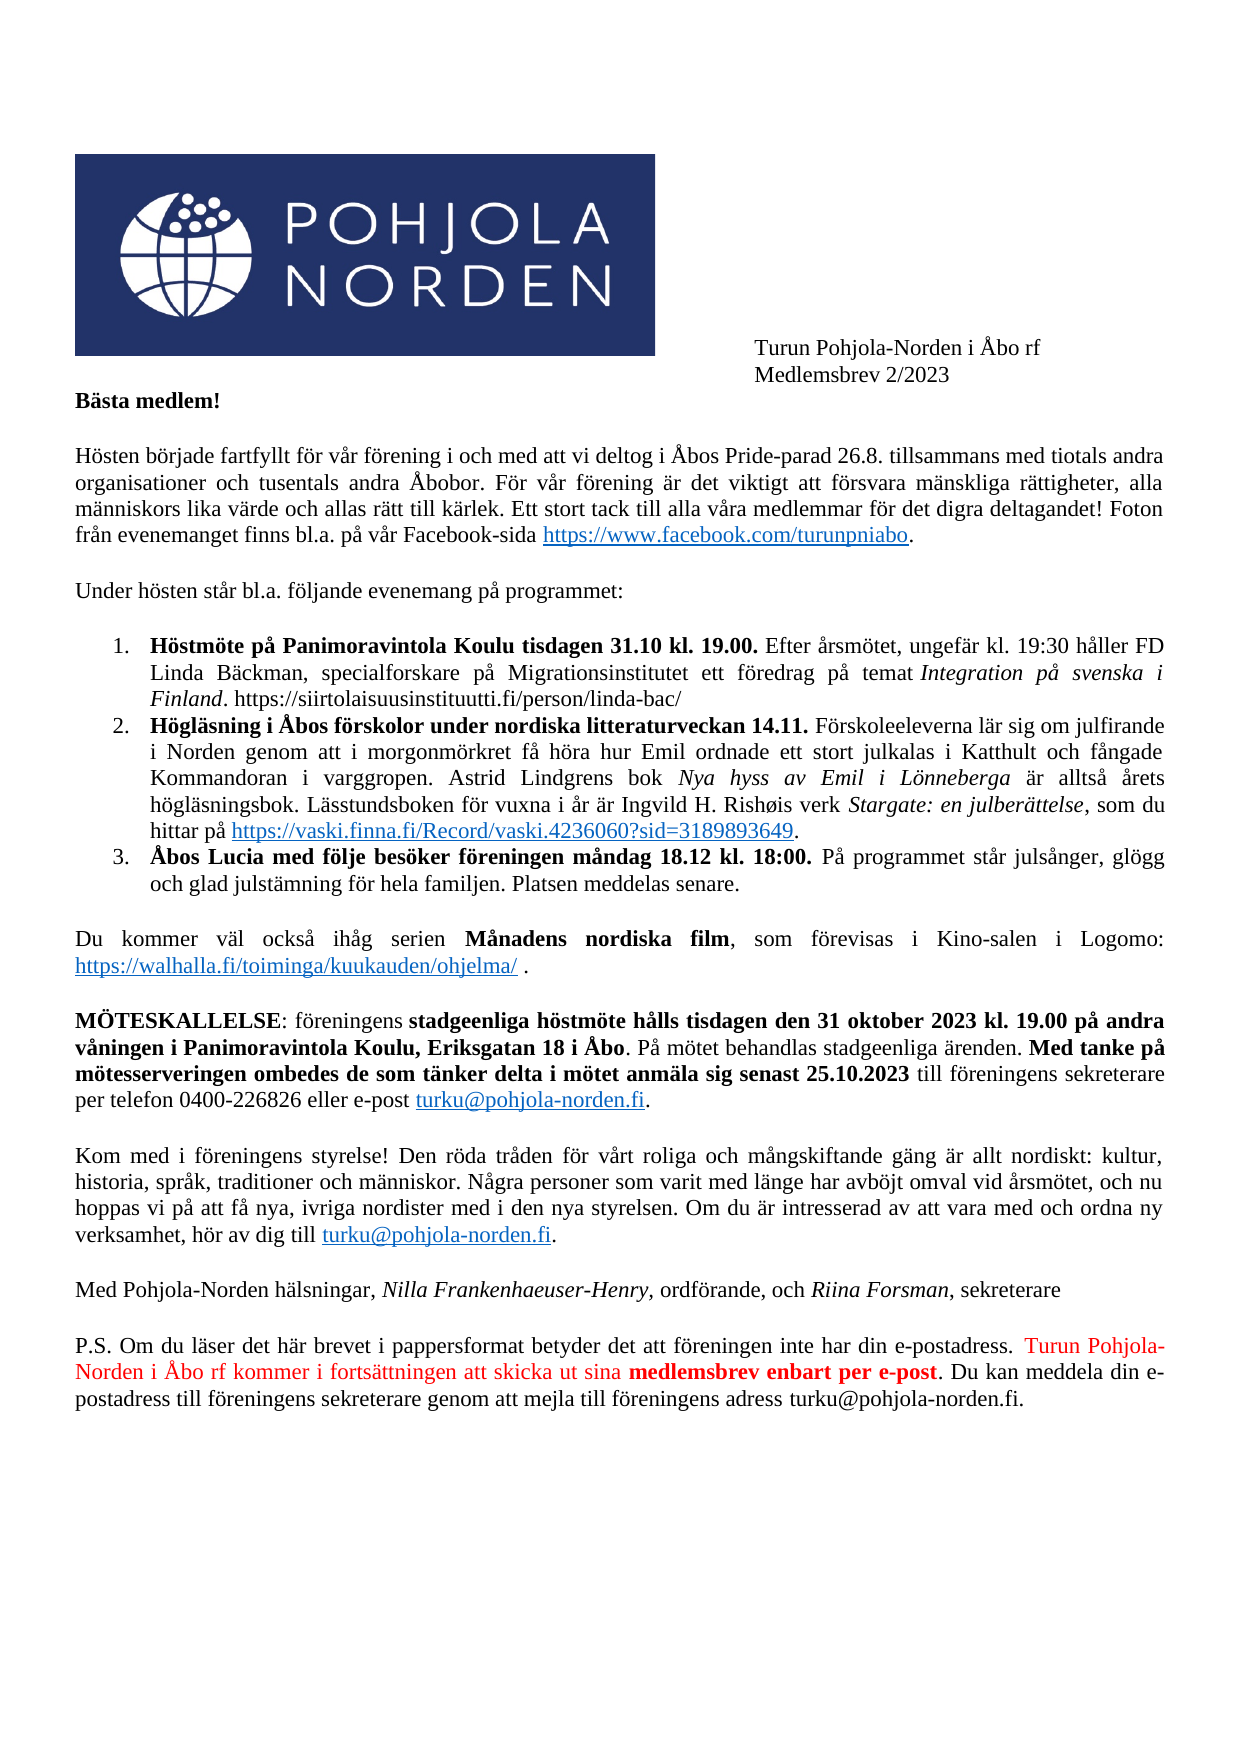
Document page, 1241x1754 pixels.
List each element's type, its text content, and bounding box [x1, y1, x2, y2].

list Åbos Lucia med följe besöker föreningen måndag 18.12 kl. 18:00. På programmet står julsånger, glögg och glad julstämning för hela familjen. Platsen meddelas senare. [112, 843, 1165, 896]
text Med Pohjola-Norden hälsningar, Nilla Frankenhaeuser-Henry, ordförande, och Riina Forsman, sekreterare [75, 1276, 1165, 1303]
text Medlemsbrev 2/2023 [75, 361, 1165, 387]
text Kom med i föreningens styrelse! Den röda tråden för vårt roliga och mångskiftande gäng är allt nordiskt: kultur, historia, språk, traditioner och människor. Några personer som varit med länge har avböjt omval vid årsmötet, och nu hoppas vi på att få nya, ivriga nordister med i den nya styrelsen. Om du är intresserad av att vara med och ordna ny verksamhet, hör av dig till turku@pohjola-norden.fi. [75, 1142, 1165, 1247]
text MÖTESKALLELSE: föreningens stadgeenliga höstmöte hålls tisdagen den 31 oktober 2023 kl. 19.00 på andra våningen i Panimoravintola Koulu, Eriksgatan 18 i Åbo. På mötet behandlas stadgeenliga ärenden. Med tanke på mötesserveringen ombedes de som tänker delta i mötet anmäla sig senast 25.10.2023 till föreningens sekreterare per telefon 0400-226826 eller e-post turku@pohjola-norden.fi. [75, 1007, 1165, 1113]
text Under hösten står bl.a. följande evenemang på programmet: [75, 577, 1165, 603]
picture [75, 154, 656, 356]
list Höstmöte på Panimoravintola Koulu tisdagen 31.10 kl. 19.00. Efter årsmötet, ungefär kl. 19:30 håller FD Linda Bäckman, specialforskare på Migrationsinstitutet ett föredrag på temat Integration på svenska i Finland. https://siirtolaisuusinstituutti.fi/person/linda-bac/ [112, 633, 1165, 712]
text Du kommer väl också ihåg serien Månadens nordiska film, som förevisas i Kino-salen i Logomo: https://walhalla.fi/toiminga/kuukauden/ohjelma/ . [75, 925, 1165, 978]
text P.S. Om du läser det här brevet i pappersformat betyder det att föreningen inte har din e-postadress. Turun Pohjola-Norden i Åbo rf kommer i fortsättningen att skicka ut sina medlemsbrev enbart per e-post. Du kan meddela din e-postadress till föreningens sekreterare genom att mejla till föreningens adress turku@pohjola-norden.fi. [75, 1332, 1165, 1411]
list Högläsning i Åbos förskolor under nordiska litteraturveckan 14.11. Förskoleeleverna lär sig om julfirande i Norden genom att i morgonmörkret få höra hur Emil ordnade ett stort julkalas i Katthult och fångade Kommandoran i varggropen. Astrid Lindgrens bok Nya hyss av Emil i Lönneberga är alltså årets högläsningsbok. Lässtundsboken för vuxna i år är Ingvild H. Rishøis verk Stargate: en julberättelse, som du hittar på https://vaski.finna.fi/Record/vaski.4236060?sid=3189893649. [112, 712, 1165, 843]
text Bästa medlem! [75, 387, 1165, 413]
text Hösten började fartfyllt för vår förening i och med att vi deltog i Åbos Pride-parad 26.8. tillsammans med tiotals andra organisationer och tusentals andra Åbobor. För vår förening är det viktigt att försvara mänskliga rättigheter, alla människors lika värde och allas rätt till kärlek. Ett stort tack till alla våra medlemmar för det digra deltagandet! Foton från evenemanget finns bl.a. på vår Facebook-sida https://www.facebook.com/turunpniabo. [75, 442, 1165, 548]
